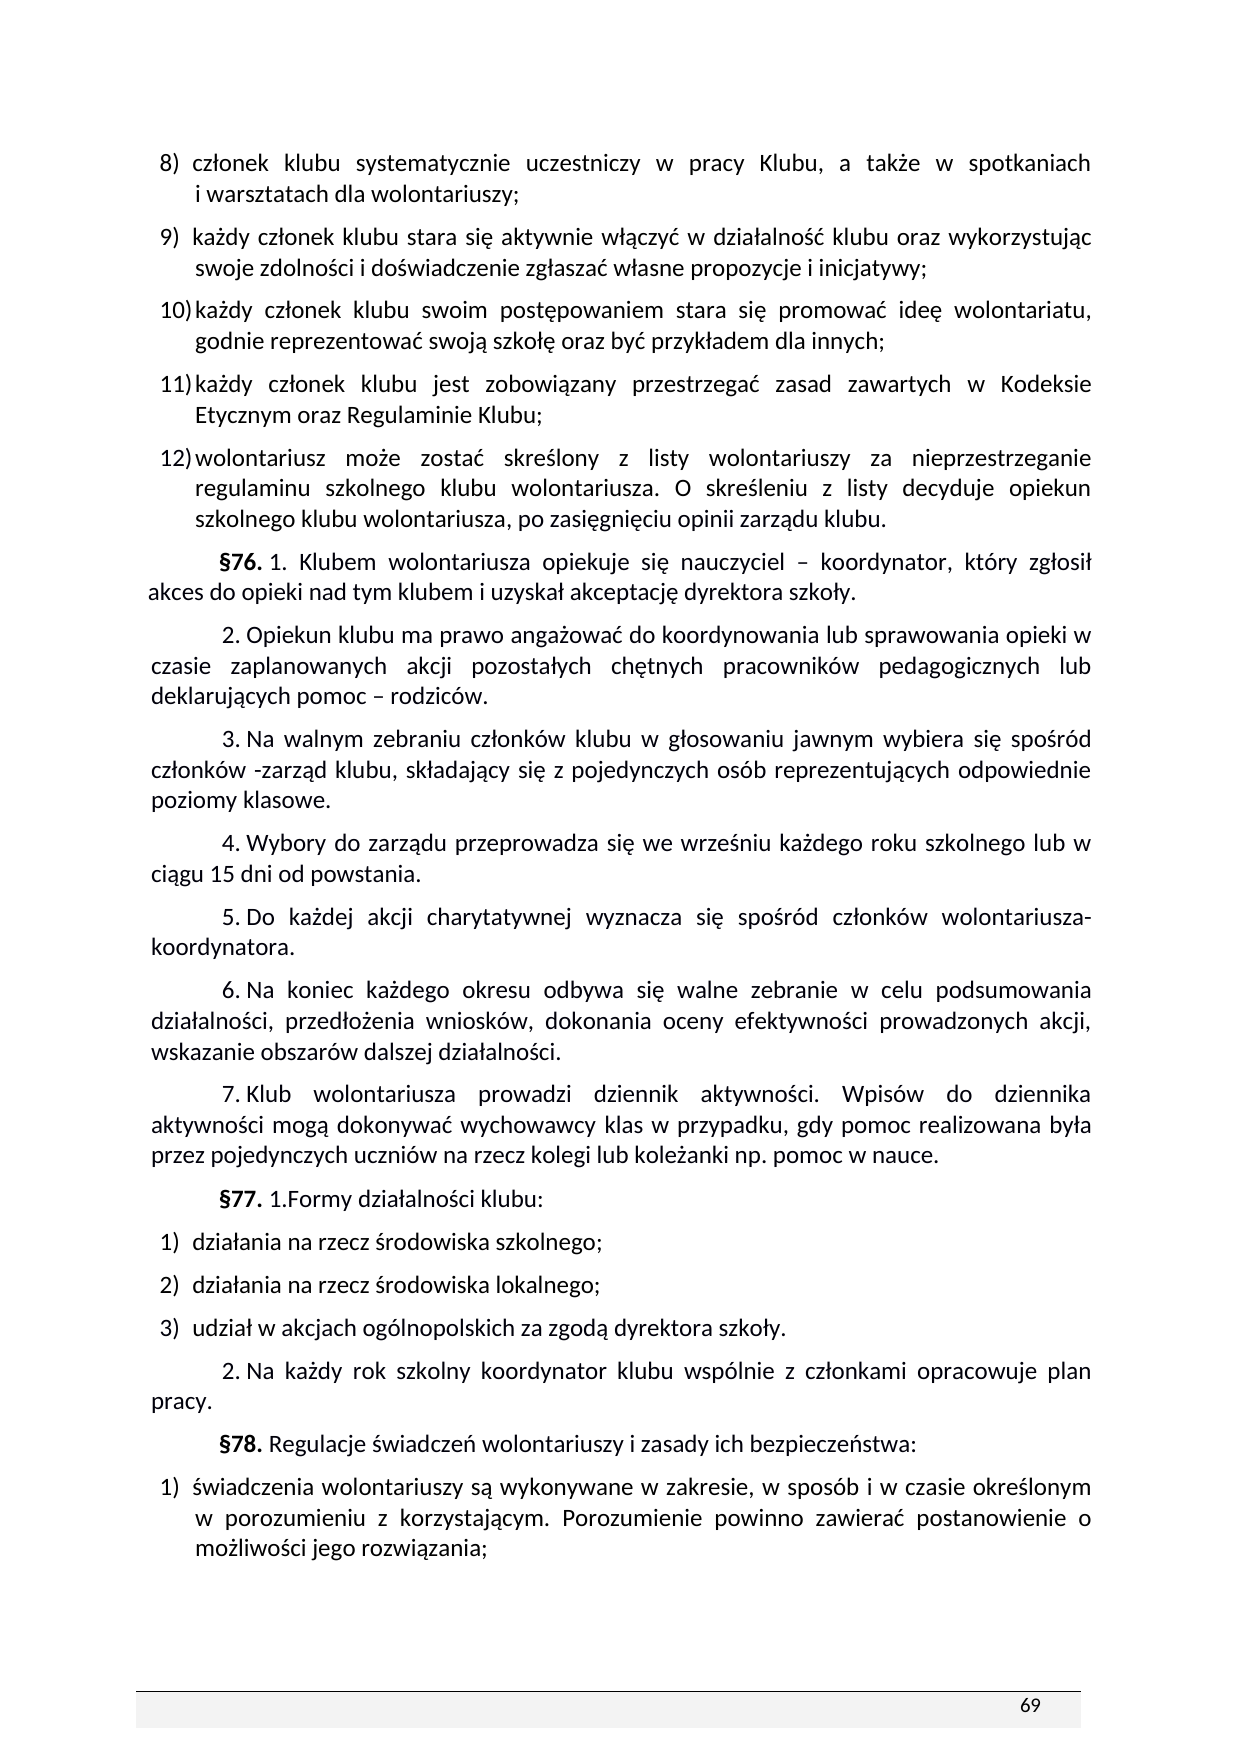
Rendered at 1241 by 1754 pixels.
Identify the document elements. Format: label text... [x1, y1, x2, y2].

list 1. Klubem wolontariusza opiekuje się nauczyciel – koordynator, który zgłosił akces do opieki nad tym klubem i uzyskał akceptację dyrektora szkoły. [148, 546, 1093, 607]
list działania na rzecz środowiska lokalnego; [159, 1269, 1093, 1299]
list Regulacje świadczeń wolontariuszy i zasady ich bezpieczeństwa: [148, 1428, 1093, 1459]
list Wybory do zarządu przeprowadza się we wrześniu każdego roku szkolnego lub w ciągu 15 dni od powstania. [151, 827, 1093, 888]
list Na walnym zebraniu członków klubu w głosowaniu jawnym wybiera się spośród członków -zarząd klubu, składający się z pojedynczych osób reprezentujących odpowiednie poziomy klasowe. [151, 723, 1093, 815]
list Do każdej akcji charytatywnej wyznacza się spośród członków wolontariusza-koordynatora. [151, 901, 1093, 962]
list wolontariusz może zostać skreślony z listy wolontariuszy za nieprzestrzeganie regulaminu szkolnego klubu wolontariusza. O skreśleniu z listy decyduje opiekun szkolnego klubu wolontariusza, po zasięgnięciu opinii zarządu klubu. [159, 442, 1093, 533]
list każdy członek klubu jest zobowiązany przestrzegać zasad zawartych w Kodeksie Etycznym oraz Regulaminie Klubu; [159, 368, 1093, 429]
list Na koniec każdego okresu odbywa się walne zebranie w celu podsumowania działalności, przedłożenia wniosków, dokonania oceny efektywności prowadzonych akcji, wskazanie obszarów dalszej działalności. [151, 974, 1093, 1066]
list Klub wolontariusza prowadzi dziennik aktywności. Wpisów do dziennika aktywności mogą dokonywać wychowawcy klas w przypadku, gdy pomoc realizowana była przez pojedynczych uczniów na rzecz kolegi lub koleżanki np. pomoc w nauce. [151, 1079, 1093, 1170]
list świadczenia wolontariuszy są wykonywane w zakresie, w sposób i w czasie określonym w porozumieniu z korzystającym. Porozumienie powinno zawierać postanowienie o możliwości jego rozwiązania; [159, 1471, 1093, 1563]
list 1.Formy działalności klubu: [148, 1183, 1093, 1213]
list Na każdy rok szkolny koordynator klubu wspólnie z członkami opracowuje plan pracy. [151, 1355, 1093, 1416]
list udział w akcjach ogólnopolskich za zgodą dyrektora szkoły. [159, 1312, 1093, 1342]
list każdy członek klubu stara się aktywnie włączyć w działalność klubu oraz wykorzystując swoje zdolności i doświadczenie zgłaszać własne propozycje i inicjatywy; [159, 221, 1093, 282]
list działania na rzecz środowiska szkolnego; [159, 1226, 1093, 1256]
list Opiekun klubu ma prawo angażować do koordynowania lub sprawowania opieki w czasie zaplanowanych akcji pozostałych chętnych pracowników pedagogicznych lub deklarujących pomoc – rodziców. [151, 619, 1093, 711]
list członek klubu systematycznie uczestniczy w pracy Klubu, a także w spotkaniach i warsztatach dla wolontariuszy; [159, 148, 1093, 209]
list każdy członek klubu swoim postępowaniem stara się promować ideę wolontariatu, godnie reprezentować swoją szkołę oraz być przykładem dla innych; [159, 295, 1093, 356]
